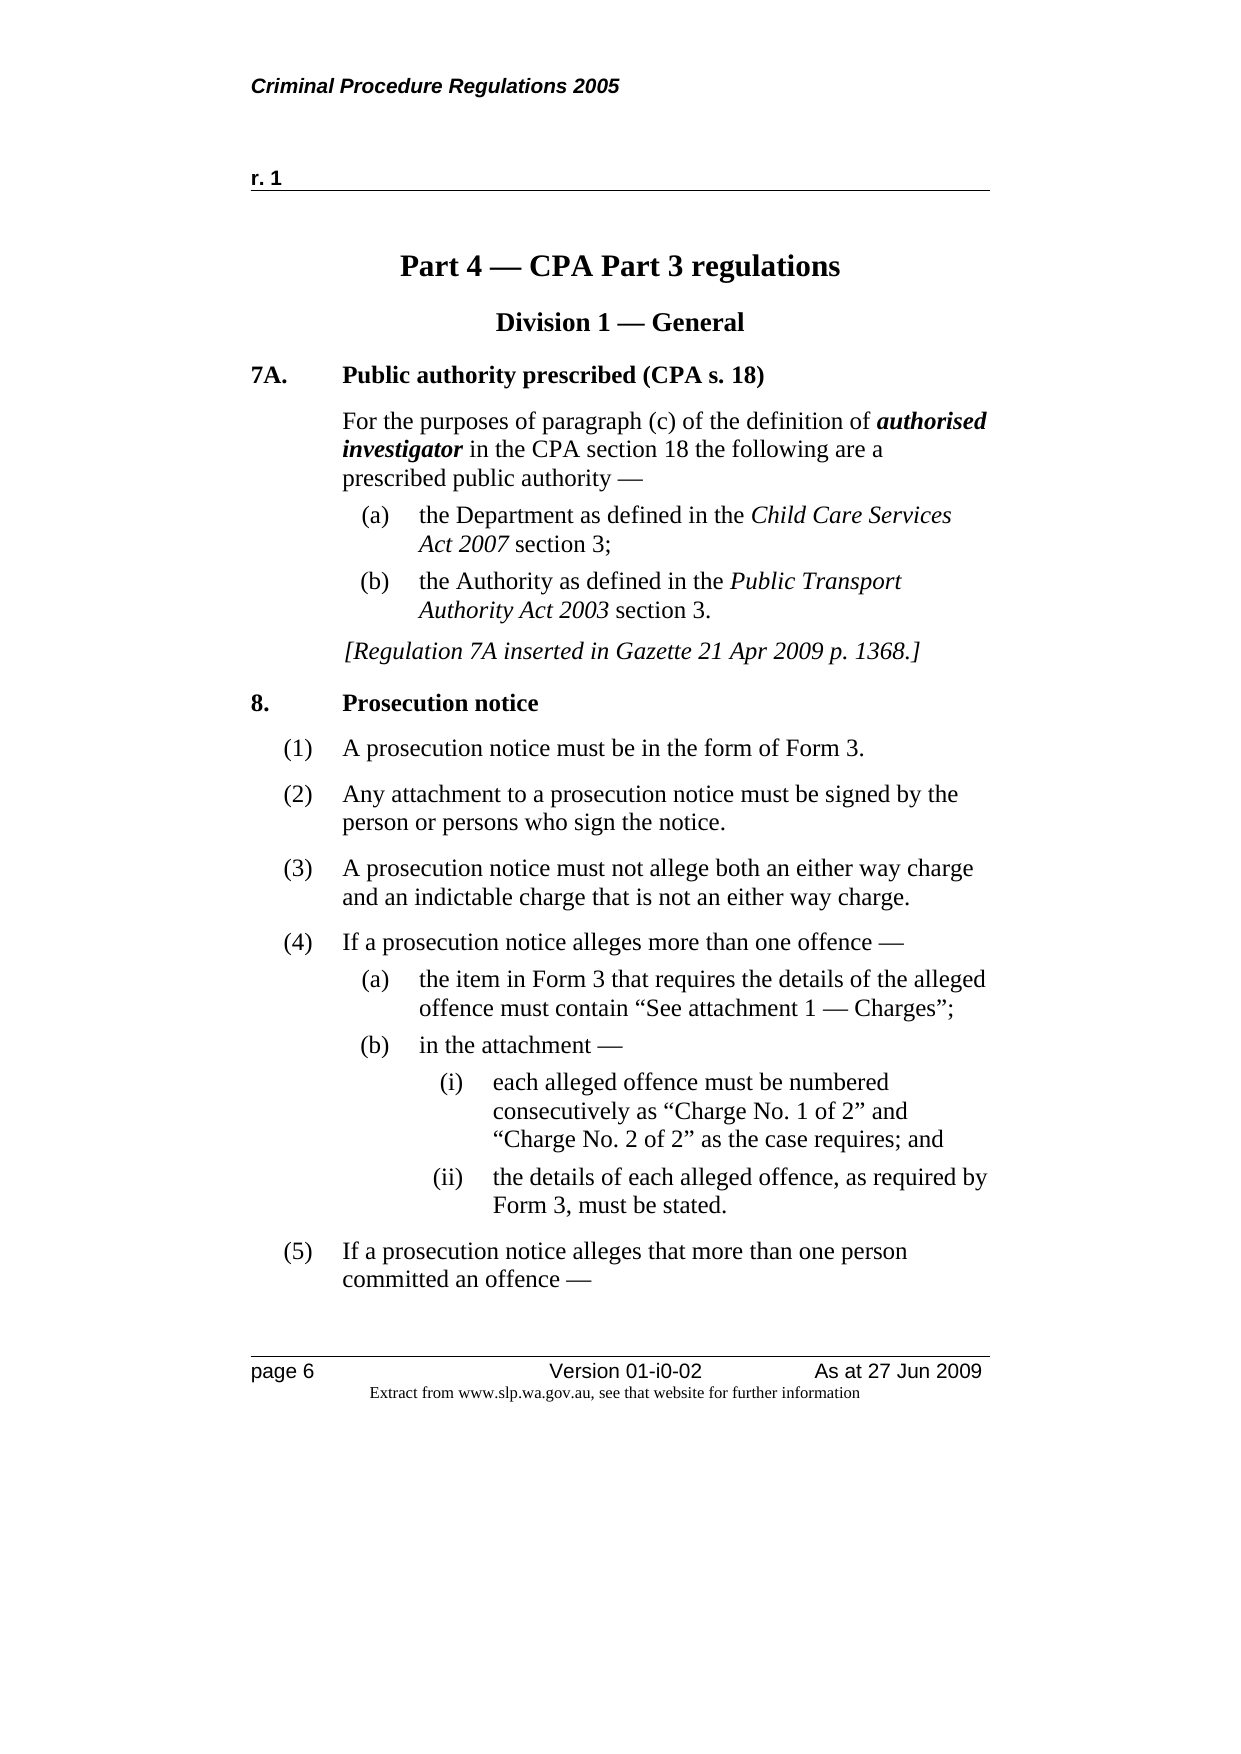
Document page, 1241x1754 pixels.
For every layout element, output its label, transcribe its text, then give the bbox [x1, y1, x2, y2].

text [Regulation 7A inserted in Gazette 21 Apr 2009 p. 1368.] [251, 636, 990, 665]
text (3) A prosecution notice must not allege both an either way charge and an indictable charge that is not an either way charge. [251, 853, 990, 910]
text (a) the item in Form 3 that requires the details of the alleged offence must contain “See attachment 1 — Charges”; [251, 964, 990, 1022]
text (5) If a prosecution notice alleges that more than one person committed an offence — [251, 1236, 990, 1293]
subtitle Division 1 — General [251, 306, 990, 337]
text For the purposes of paragraph (c) of the definition of authorised investigator in the CPA section 18 the following are a prescribed public authority — [251, 406, 990, 492]
text (b) the Authority as defined in the Public Transport Authority Act 2003 section 3. [251, 566, 990, 624]
text (2) Any attachment to a prosecution notice must be signed by the person or persons who sign the notice. [251, 779, 990, 836]
text (4) If a prosecution notice alleges more than one offence — [251, 927, 990, 956]
text (ii) the details of each alleged offence, as required by Form 3, must be stated. [251, 1162, 990, 1219]
text (i) each alleged offence must be numbered consecutively as “Charge No. 1 of 2” and “Charge No. 2 of 2” as the case requires; and [251, 1067, 990, 1153]
subtitle Part 4 — CPA Part 3 regulations [251, 247, 990, 283]
subtitle 7A. Public authority prescribed (CPA s. 18) [251, 360, 990, 389]
text (1) A prosecution notice must be in the form of Form 3. [251, 733, 990, 762]
text (b) in the attachment — [251, 1030, 990, 1059]
subtitle 8. Prosecution notice [251, 688, 990, 717]
text (a) the Department as defined in the Child Care Services Act 2007 section 3; [251, 500, 990, 558]
